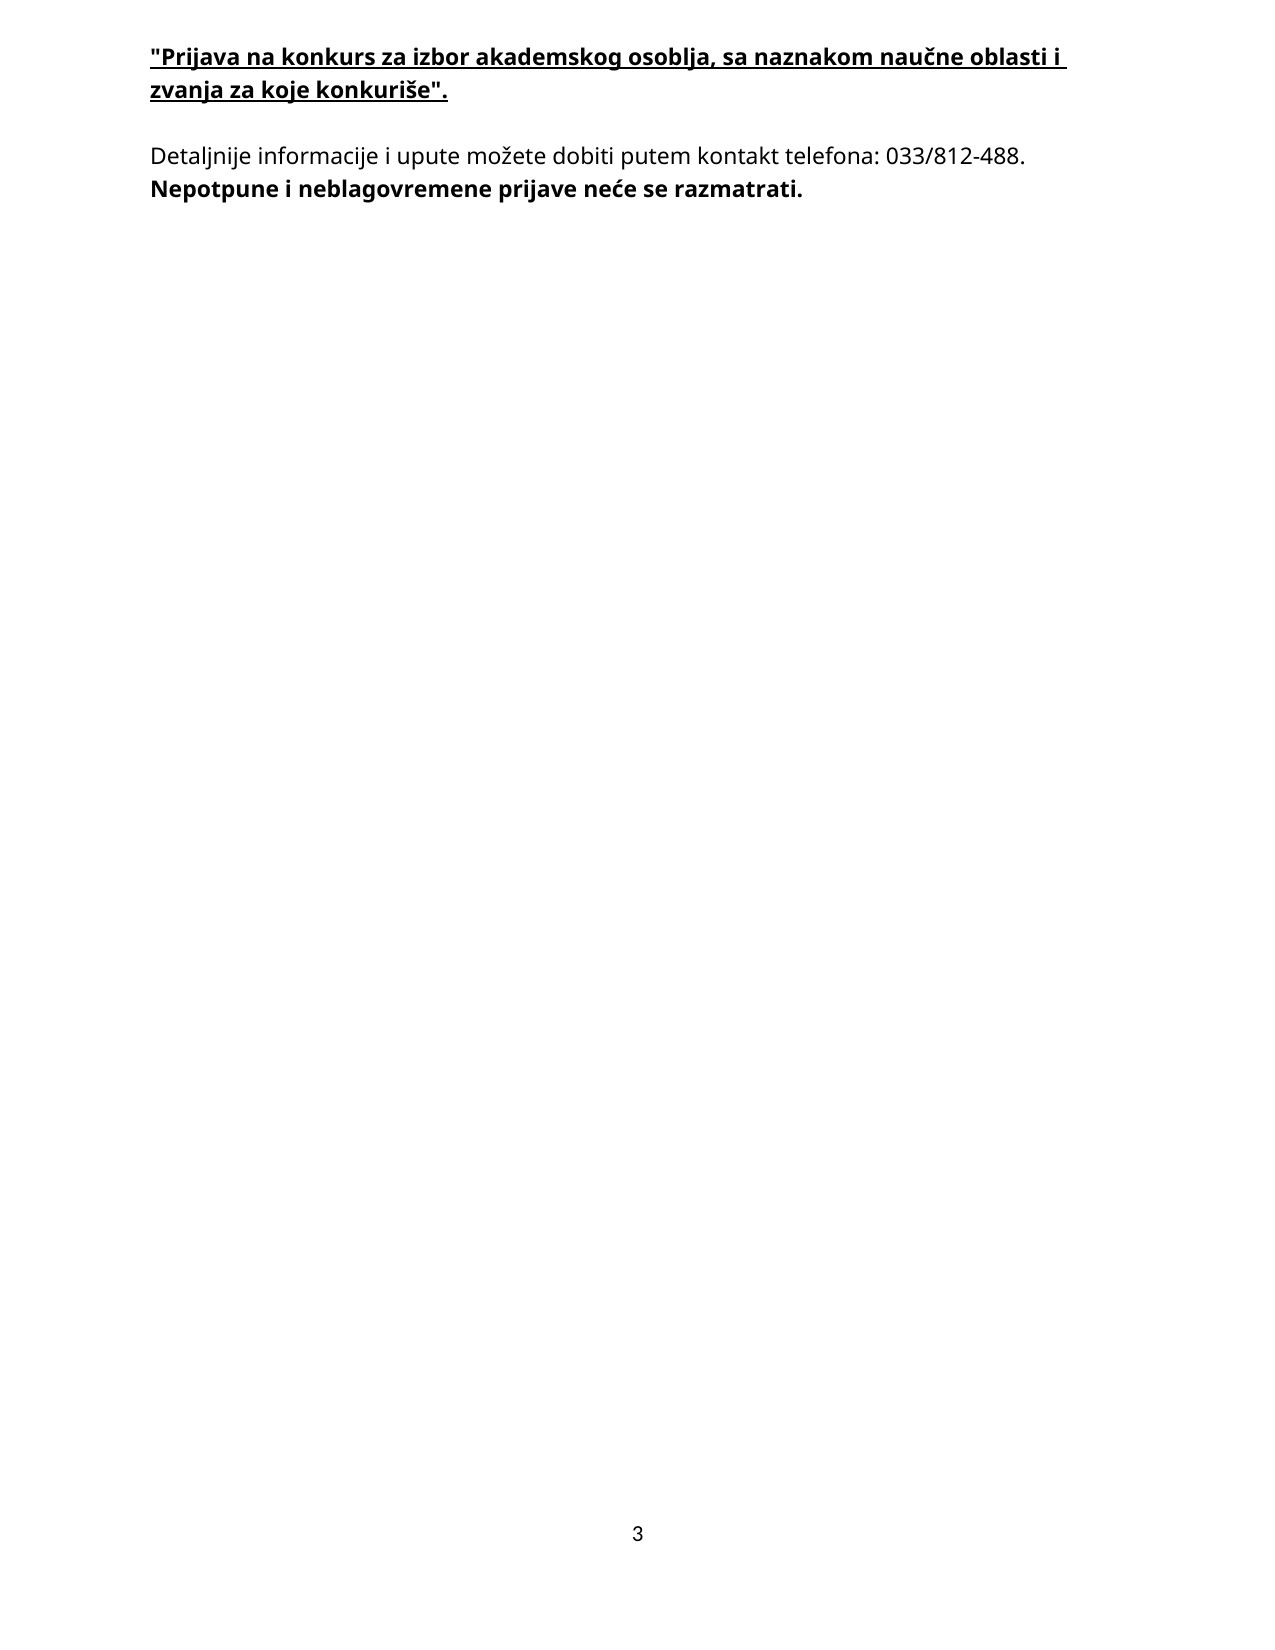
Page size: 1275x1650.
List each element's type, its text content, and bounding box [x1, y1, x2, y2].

text "Prijava na konkurs za izbor akademskog osoblja, sa naznakom naučne oblasti i zvanja za koje konkuriše". [150, 41, 1125, 105]
text Detaljnije informacije i upute možete dobiti putem kontakt telefona: 033/812-488. [150, 140, 1125, 171]
text Nepotpune i neblagovremene prijave neće se razmatrati. [150, 173, 1125, 204]
